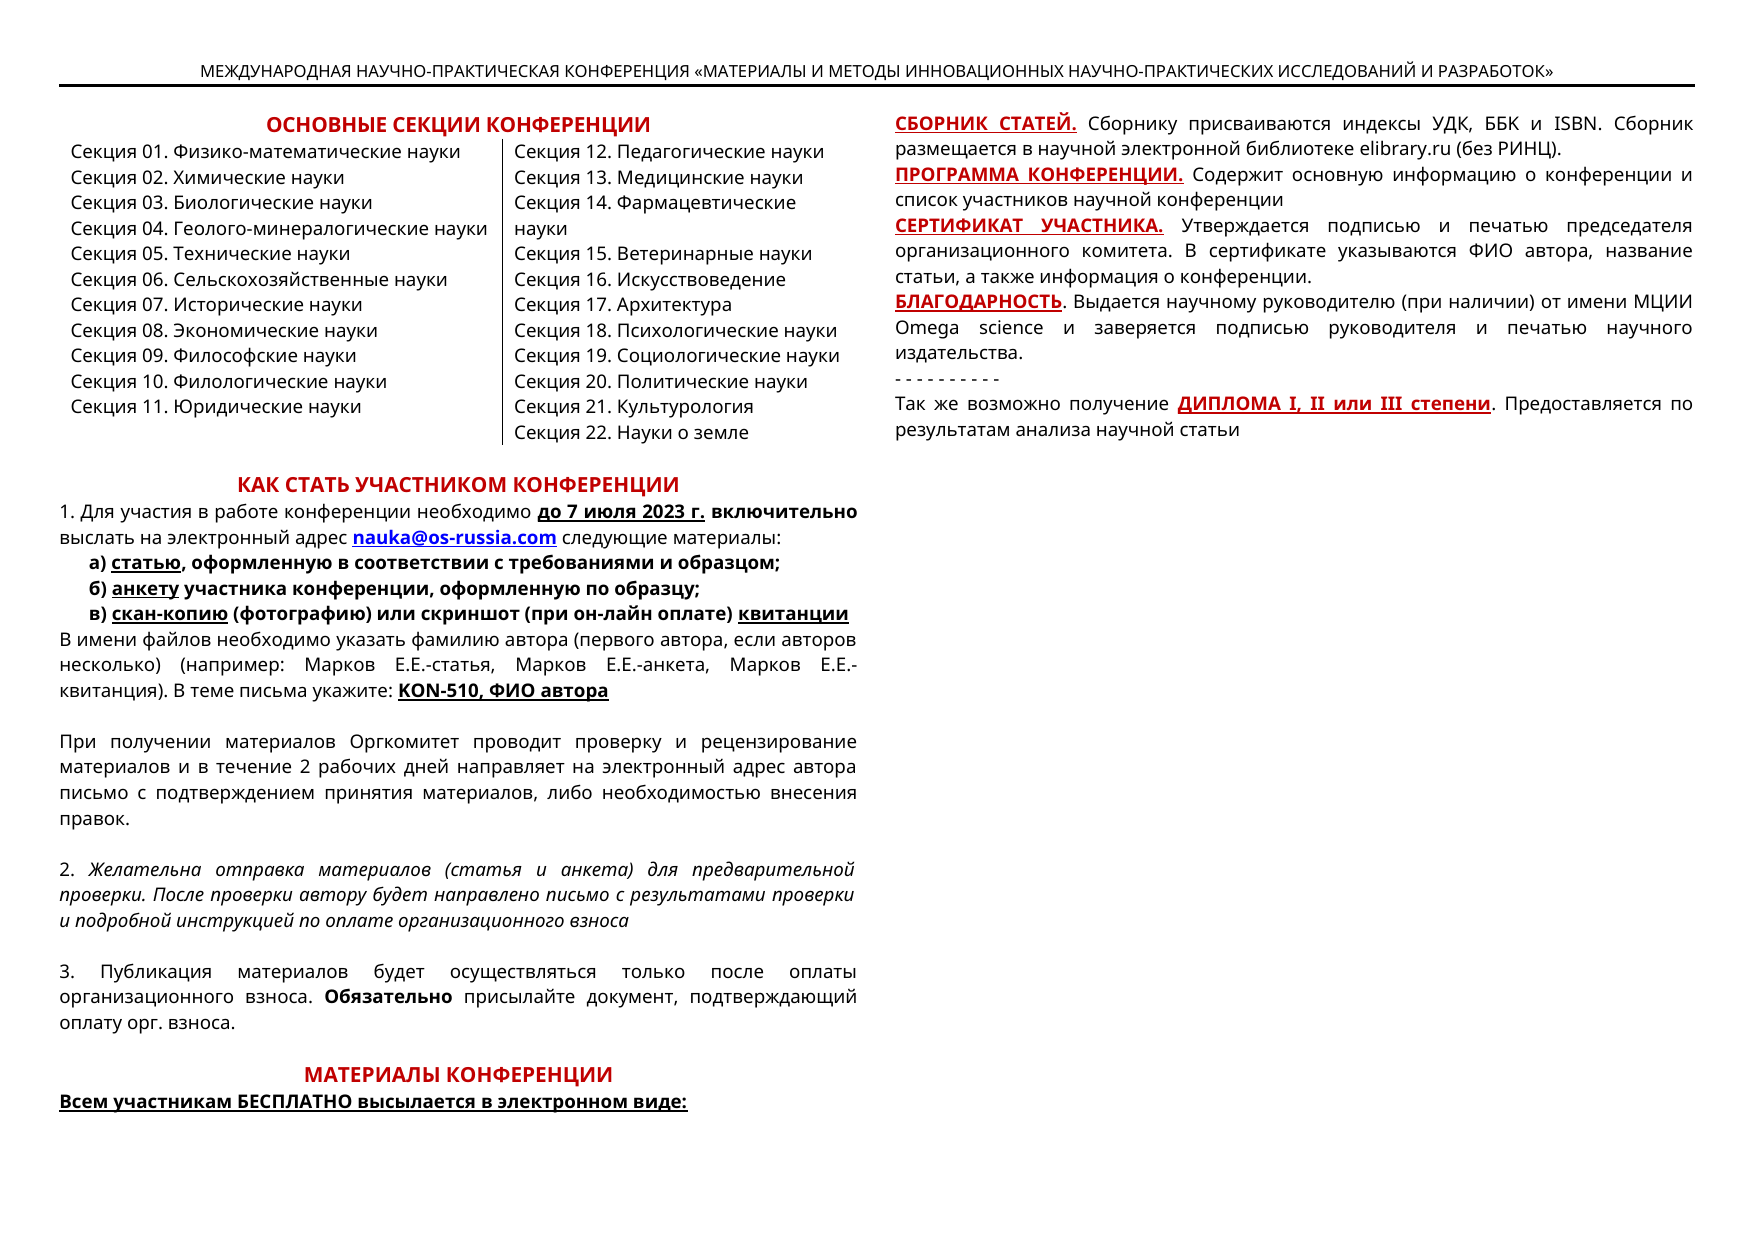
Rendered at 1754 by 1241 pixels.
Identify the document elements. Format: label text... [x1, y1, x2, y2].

text СБОРНИК СТАТЕЙ. Сборнику присваиваются индексы УДК, ББK и ISBN. Сборник размещается в научной электронной библиотеке elibrary.ru (без РИНЦ). [895, 110, 1693, 161]
text - - - - - - - - - - [895, 365, 1693, 391]
text 2. Желательна отправка материалов (статья и анкета) для предварительной проверки. После проверки автору будет направлено письмо с результатами проверки и подробной инструкцией по оплате организационного взноса [59, 856, 858, 932]
table_header Секция 12. Педагогические науки Секция 13. Медицинские науки Секция 14. Фармацевтические науки Секция 15. Ветеринарные науки Секция 16. Искусствоведение Секция 17. Архитектура Секция 18. Психологические науки Секция 19. Социологические науки Секция 20. Политические науки Секция 21. Культурология Секция 22. Науки о земле [503, 139, 859, 445]
text ПРОГРАММА КОНФЕРЕНЦИИ. Содержит основную информацию о конференции и список участников научной конференции [895, 161, 1693, 212]
text БЛАГОДАРНОСТЬ. Выдается научному руководителю (при наличии) от имени МЦИИ Omega science и заверяется подписью руководителя и печатью научного издательства. [895, 289, 1693, 365]
text а) статью, оформленную в соответствии с требованиями и образцом; [89, 550, 858, 575]
text Всем участникам БЕСПЛАТНО высылается в электронном виде: [59, 1088, 858, 1114]
text 1. Для участия в работе конференции необходимо до 7 июля 2023 г. включительно выслать на электронный адрес nauka@os-russia.com следующие материалы: [59, 499, 858, 550]
text Так же возможно получение ДИПЛОМА I, II или III степени. Предоставляется по результатам анализа научной статьи [895, 391, 1693, 442]
text МАТЕРИАЛЫ КОНФЕРЕНЦИИ [59, 1060, 858, 1088]
text ОСНОВНЫЕ СЕКЦИИ КОНФЕРЕНЦИИ [59, 110, 858, 138]
table_header Секция 01. Физико-математические науки Секция 02. Химические науки Секция 03. Биологические науки Секция 04. Геолого-минералогические науки Секция 05. Технические науки Секция 06. Сельскохозяйственные науки Секция 07. Исторические науки Секция 08. Экономические науки Секция 09. Философские науки Секция 10. Филологические науки Секция 11. Юридические науки [59, 139, 502, 445]
text 3. Публикация материалов будет осуществляться только после оплаты организационного взноса. Обязательно присылайте документ, подтверждающий оплату орг. взноса. [59, 958, 858, 1034]
text В имени файлов необходимо указать фамилию автора (первого автора, если авторов несколько) (например: Марков Е.Е.-статья, Марков Е.Е.-анкета, Марков Е.Е.-квитанция). В теме письма укажите: KON-510, ФИО автора [59, 626, 858, 703]
text КАК СТАТЬ УЧАСТНИКОМ КОНФЕРЕНЦИИ [59, 470, 858, 499]
text СЕРТИФИКАТ УЧАСТНИКА. Утверждается подписью и печатью председателя организационного комитета. В сертификате указываются ФИО автора, название статьи, а также информация о конференции. [895, 212, 1693, 289]
text При получении материалов Оргкомитет проводит проверку и рецензирование материалов и в течение 2 рабочих дней направляет на электронный адрес автора письмо с подтверждением принятия материалов, либо необходимостью внесения правок. [59, 728, 858, 830]
text б) анкету участника конференции, оформленную по образцу; [89, 575, 858, 601]
text в) скан-копию (фотографию) или скриншот (при он-лайн оплате) квитанции [89, 601, 858, 626]
